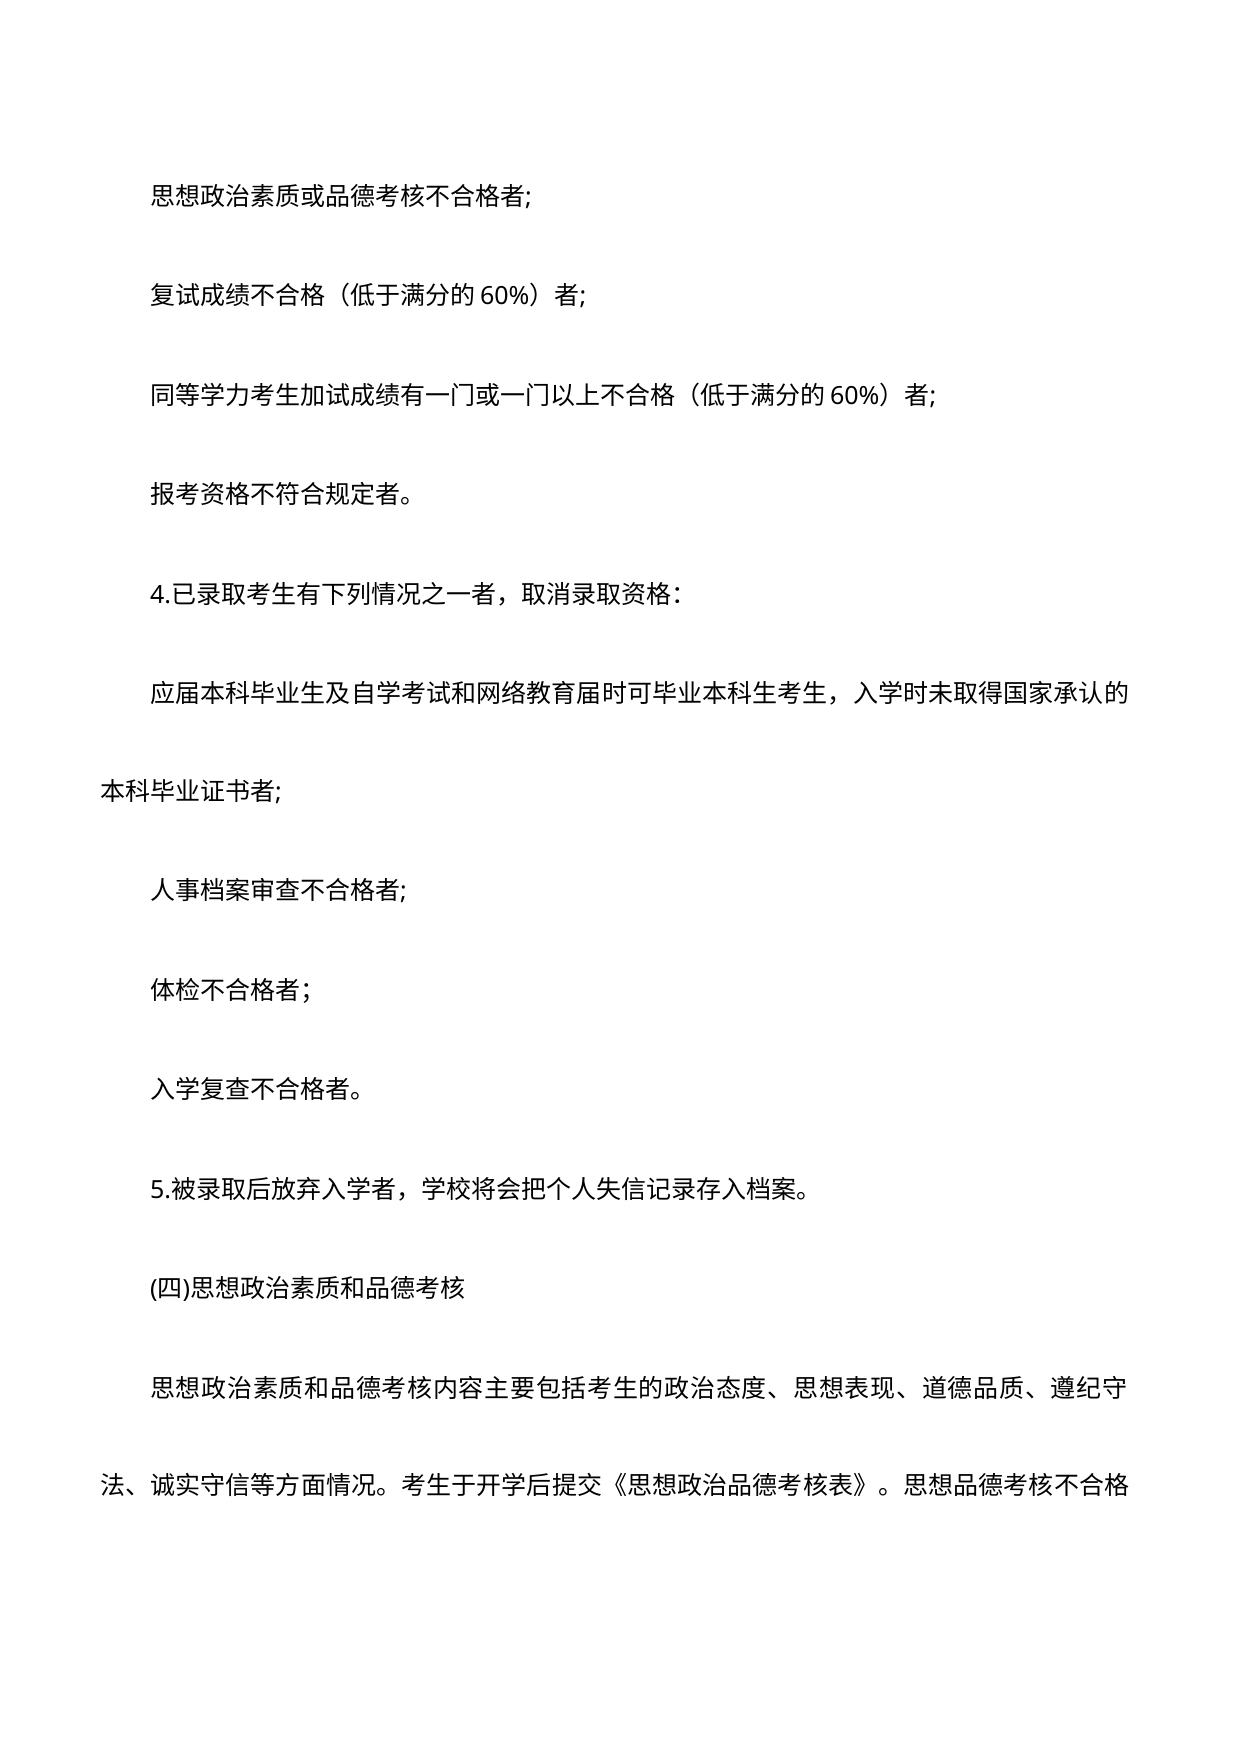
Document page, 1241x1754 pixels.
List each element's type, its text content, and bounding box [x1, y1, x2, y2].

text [100, 1354, 1129, 1516]
text 思想政治素质或品德考核不合格者; [100, 162, 1129, 227]
text 复试成绩不合格（低于满分的60%）者; [100, 261, 1129, 326]
text 入学复查不合格者。 [100, 1055, 1129, 1120]
text 人事档案审查不合格者; [100, 856, 1129, 921]
text (四)思想政治素质和品德考核 [100, 1254, 1129, 1319]
text 报考资格不符合规定者。 [100, 460, 1129, 525]
text 应届本科毕业生及自学考试和网络教育届时可毕业本科生考生，入学时未取得国家承认的本科毕业证书者; [100, 659, 1129, 822]
text 4.已录取考生有下列情况之一者，取消录取资格： [100, 560, 1129, 625]
text 5.被录取后放弃入学者，学校将会把个人失信记录存入档案。 [100, 1155, 1129, 1220]
text 体检不合格者； [100, 956, 1129, 1021]
text 同等学力考生加试成绩有一门或一门以上不合格（低于满分的60%）者; [100, 361, 1129, 426]
